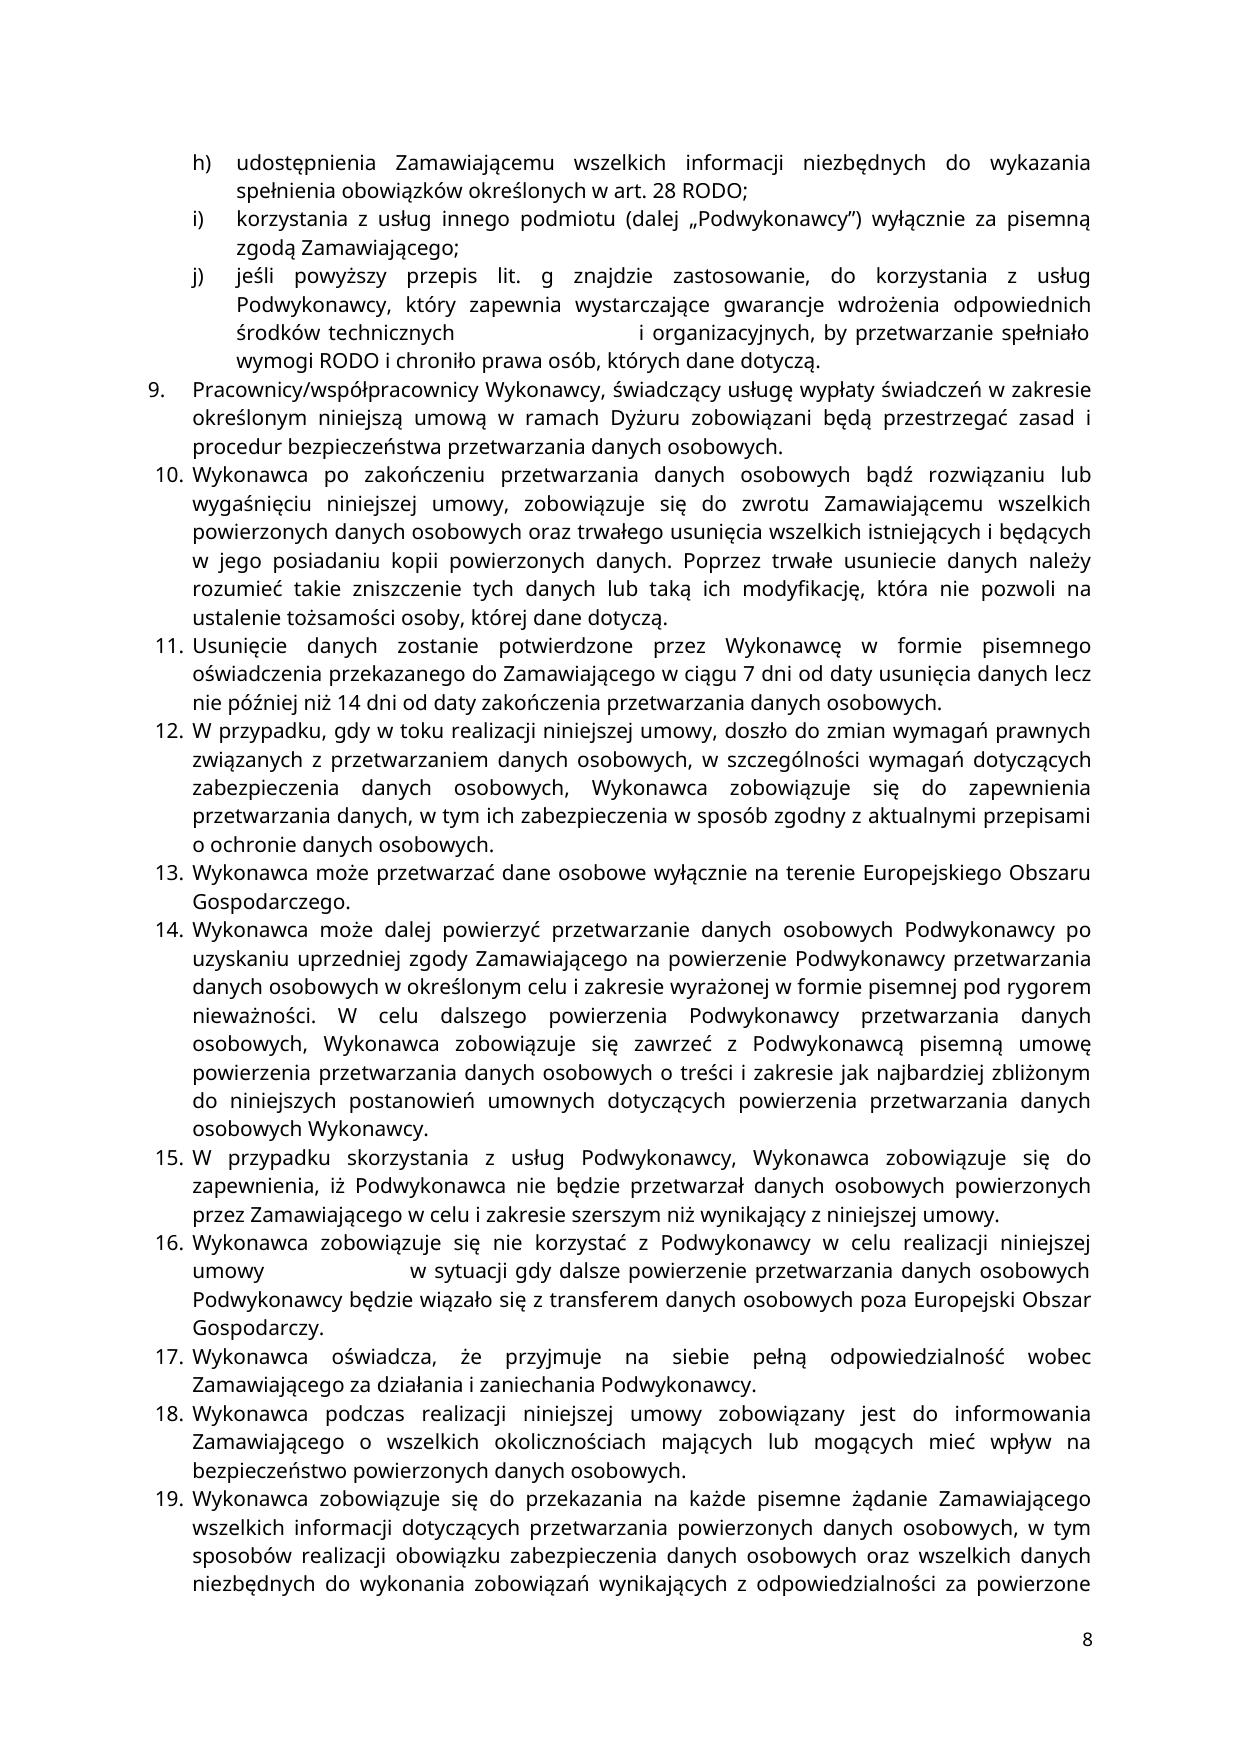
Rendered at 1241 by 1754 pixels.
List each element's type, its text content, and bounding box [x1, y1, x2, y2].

list Wykonawca po zakończeniu przetwarzania danych osobowych bądź rozwiązaniu lub wygaśnięciu niniejszej umowy, zobowiązuje się do zwrotu Zamawiającemu wszelkich powierzonych danych osobowych oraz trwałego usunięcia wszelkich istniejących i będących w jego posiadaniu kopii powierzonych danych. Poprzez trwałe usuniecie danych należy rozumieć takie zniszczenie tych danych lub taką ich modyfikację, która nie pozwoli na ustalenie tożsamości osoby, której dane dotyczą. [154, 460, 1092, 631]
list Wykonawca może przetwarzać dane osobowe wyłącznie na terenie Europejskiego Obszaru Gospodarczego. [154, 858, 1092, 915]
list jeśli powyższy przepis lit. g znajdzie zastosowanie, do korzystania z usług Podwykonawcy, który zapewnia wystarczające gwarancje wdrożenia odpowiednich środków technicznych i organizacyjnych, by przetwarzanie spełniało wymogi RODO i chroniło prawa osób, których dane dotyczą. [192, 261, 1092, 375]
list W przypadku, gdy w toku realizacji niniejszej umowy, doszło do zmian wymagań prawnych związanych z przetwarzaniem danych osobowych, w szczególności wymagań dotyczących zabezpieczenia danych osobowych, Wykonawca zobowiązuje się do zapewnienia przetwarzania danych, w tym ich zabezpieczenia w sposób zgodny z aktualnymi przepisami o ochronie danych osobowych. [154, 716, 1092, 858]
list Usunięcie danych zostanie potwierdzone przez Wykonawcę w formie pisemnego oświadczenia przekazanego do Zamawiającego w ciągu 7 dni od daty usunięcia danych lecz nie później niż 14 dni od daty zakończenia przetwarzania danych osobowych. [154, 631, 1092, 716]
list W przypadku skorzystania z usług Podwykonawcy, Wykonawca zobowiązuje się do zapewnienia, iż Podwykonawca nie będzie przetwarzał danych osobowych powierzonych przez Zamawiającego w celu i zakresie szerszym niż wynikający z niniejszej umowy. [154, 1143, 1092, 1228]
list Wykonawca może dalej powierzyć przetwarzanie danych osobowych Podwykonawcy po uzyskaniu uprzedniej zgody Zamawiającego na powierzenie Podwykonawcy przetwarzania danych osobowych w określonym celu i zakresie wyrażonej w formie pisemnej pod rygorem nieważności. W celu dalszego powierzenia Podwykonawcy przetwarzania danych osobowych, Wykonawca zobowiązuje się zawrzeć z Podwykonawcą pisemną umowę powierzenia przetwarzania danych osobowych o treści i zakresie jak najbardziej zbliżonym do niniejszych postanowień umownych dotyczących powierzenia przetwarzania danych osobowych Wykonawcy. [154, 915, 1092, 1143]
list udostępnienia Zamawiającemu wszelkich informacji niezbędnych do wykazania spełnienia obowiązków określonych w art. 28 RODO; [192, 148, 1092, 204]
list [154, 1484, 1092, 1598]
list Pracownicy/współpracownicy Wykonawcy, świadczący usługę wypłaty świadczeń w zakresie określonym niniejszą umową w ramach Dyżuru zobowiązani będą przestrzegać zasad i procedur bezpieczeństwa przetwarzania danych osobowych. [148, 375, 1092, 460]
list korzystania z usług innego podmiotu (dalej „Podwykonawcy”) wyłącznie za pisemną zgodą Zamawiającego; [192, 204, 1092, 261]
list Wykonawca zobowiązuje się nie korzystać z Podwykonawcy w celu realizacji niniejszej umowy w sytuacji gdy dalsze powierzenie przetwarzania danych osobowych Podwykonawcy będzie wiązało się z transferem danych osobowych poza Europejski Obszar Gospodarczy. [154, 1228, 1092, 1342]
list Wykonawca oświadcza, że przyjmuje na siebie pełną odpowiedzialność wobec Zamawiającego za działania i zaniechania Podwykonawcy. [154, 1342, 1092, 1399]
list Wykonawca podczas realizacji niniejszej umowy zobowiązany jest do informowania Zamawiającego o wszelkich okolicznościach mających lub mogących mieć wpływ na bezpieczeństwo powierzonych danych osobowych. [154, 1399, 1092, 1484]
